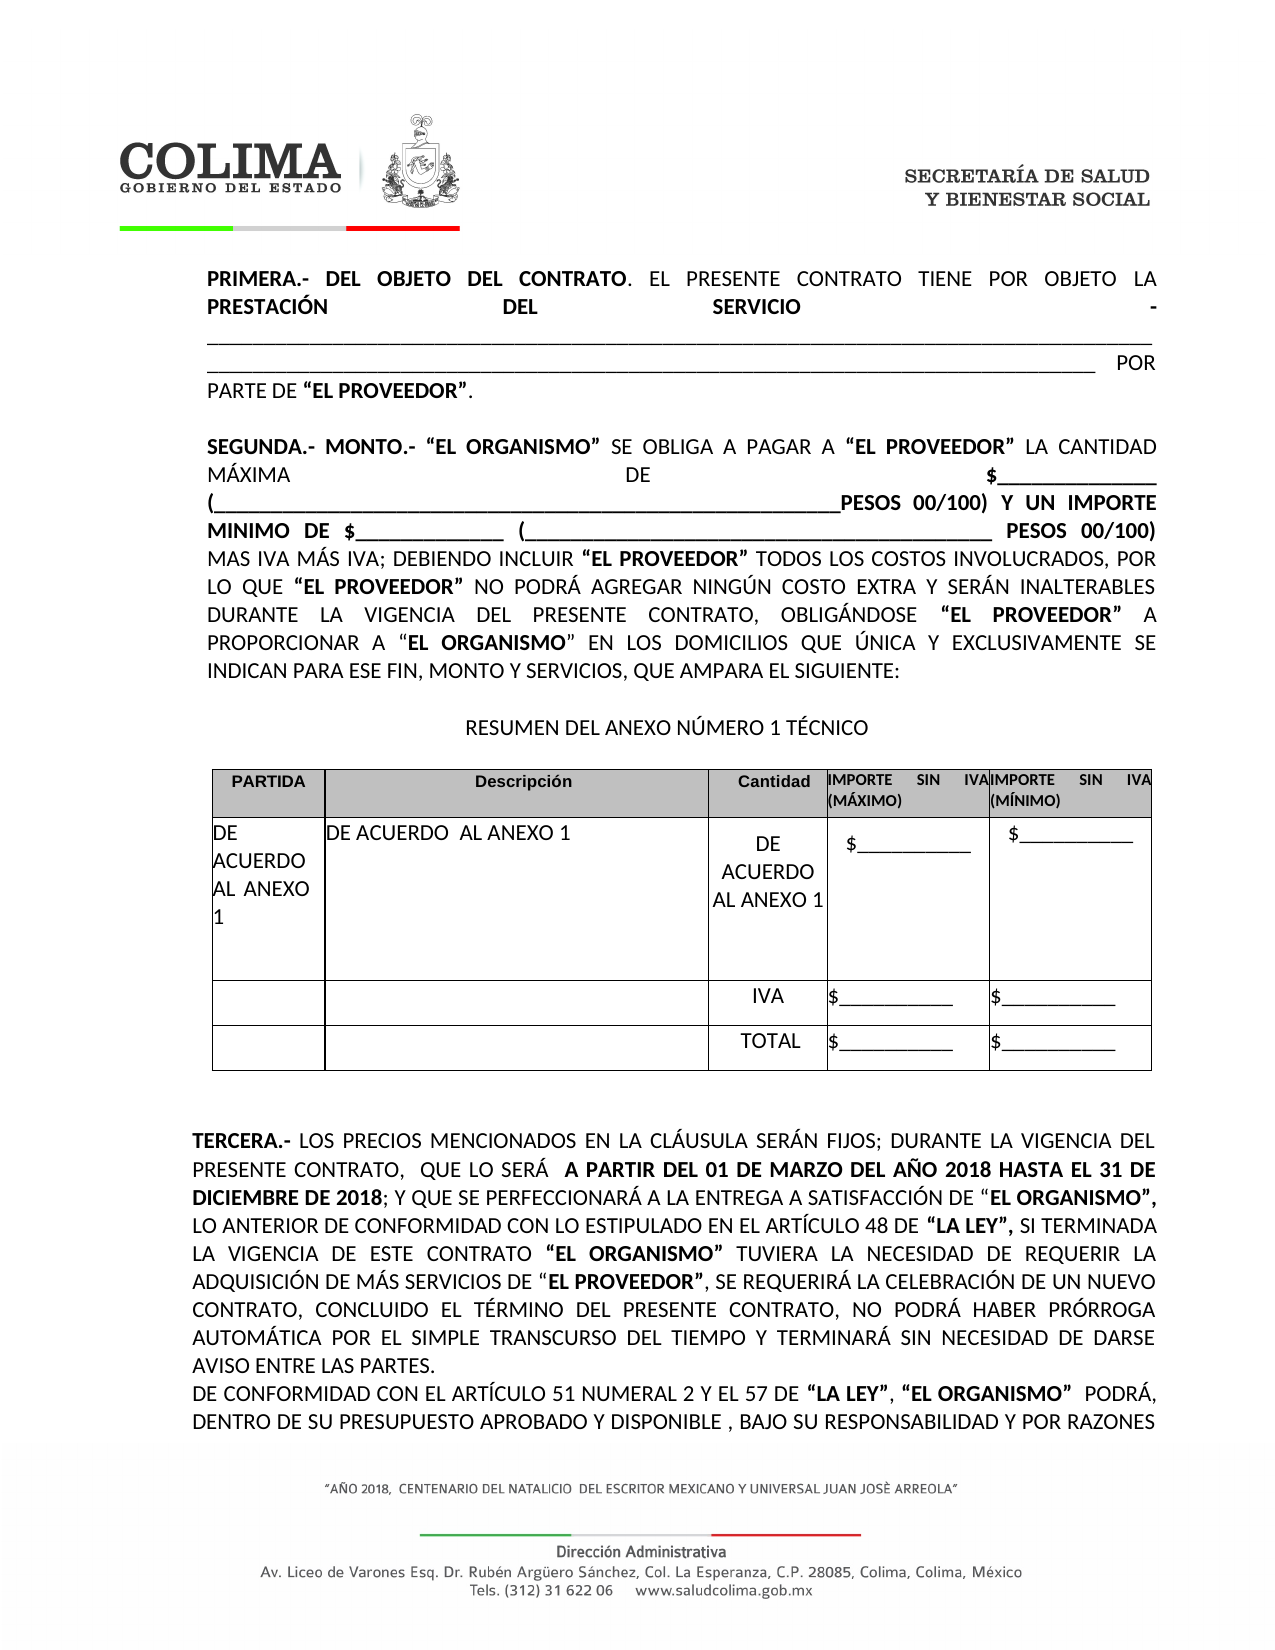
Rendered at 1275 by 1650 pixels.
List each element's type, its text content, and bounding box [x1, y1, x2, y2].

table_cell [213, 1026, 324, 1069]
table_cell DE ACUERDO AL ANEXO 1 [213, 818, 324, 980]
table_cell $__________ [828, 818, 989, 980]
text TERCERA.- LOS PRECIOS MENCIONADOS EN LA CLÁUSULA SERÁN FIJOS; DURANTE LA VIGENCIA DEL PRESENTE CONTRATO, QUE LO SERÁ A PARTIR DEL 01 DE MARZO DEL AÑO 2018 HASTA EL 31 DE DICIEMBRE DE 2018; Y QUE SE PERFECCIONARÁ A LA ENTREGA A SATISFACCIÓN DE “EL ORGANISMO”, LO ANTERIOR DE CONFORMIDAD CON LO ESTIPULADO EN EL ARTÍCULO 48 DE “LA LEY”, SI TERMINADA LA VIGENCIA DE ESTE CONTRATO “EL ORGANISMO” TUVIERA LA NECESIDAD DE REQUERIR LA ADQUISICIÓN DE MÁS SERVICIOS DE “EL PROVEEDOR”, SE REQUERIRÁ LA CELEBRACIÓN DE UN NUEVO CONTRATO, CONCLUIDO EL TÉRMINO DEL PRESENTE CONTRATO, NO PODRÁ HABER PRÓRROGA AUTOMÁTICA POR EL SIMPLE TRANSCURSO DEL TIEMPO Y TERMINARÁ SIN NECESIDAD DE DARSE AVISO ENTRE LAS PARTES. [192, 1127, 1157, 1379]
picture [3, 29, 1267, 255]
table_cell $__________ [990, 1026, 1151, 1069]
table_header Cantidad [709, 770, 827, 817]
text RESUMEN DEL ANEXO NÚMERO 1 TÉCNICO [177, 713, 1157, 741]
table_cell IVA [709, 981, 827, 1025]
table_cell DE ACUERDO AL ANEXO 1 [326, 818, 708, 980]
table_cell [326, 1026, 708, 1069]
table_cell $__________ [828, 1026, 989, 1069]
table_cell [213, 981, 324, 1025]
text SEGUNDA.- MONTO.- “EL ORGANISMO” SE OBLIGA A PAGAR A “EL PROVEEDOR” LA CANTIDAD MÁXIMA DE $______________ (_______________________________________________________PESOS 00/100) Y UN IMPORTE MINIMO DE $_____________ (_________________________________________ PESOS 00/100) MAS IVA MÁS IVA; DEBIENDO INCLUIR “EL PROVEEDOR” TODOS LOS COSTOS INVOLUCRADOS, POR LO QUE “EL PROVEEDOR” NO PODRÁ AGREGAR NINGÚN COSTO EXTRA Y SERÁN INALTERABLES DURANTE LA VIGENCIA DEL PRESENTE CONTRATO, OBLIGÁNDOSE “EL PROVEEDOR” A PROPORCIONAR A “EL ORGANISMO” EN LOS DOMICILIOS QUE ÚNICA Y EXCLUSIVAMENTE SE INDICAN PARA ESE FIN, MONTO Y SERVICIOS, QUE AMPARA EL SIGUIENTE: [207, 432, 1157, 684]
table_cell $__________ [990, 818, 1151, 980]
picture [1, 1443, 1275, 1650]
table_cell [326, 981, 708, 1025]
table_cell $__________ [990, 981, 1151, 1025]
text PRIMERA.- DEL OBJETO DEL CONTRATO. EL PRESENTE CONTRATO TIENE POR OBJETO LA PRESTACIÓN DEL SERVICIO _________________________________________________________________________________________________________________________________________________________________ POR PARTE DE “EL PROVEEDOR”. [207, 264, 1157, 404]
table_cell DE ACUERDO AL ANEXO 1 [709, 818, 827, 980]
table_header IMPORTE SIN IVA (MÍNIMO) [990, 770, 1151, 817]
table_header IMPORTE SIN IVA (MÁXIMO) [828, 770, 989, 817]
table_header PARTIDA [213, 770, 324, 817]
table_cell $__________ [828, 981, 989, 1025]
table_cell TOTAL [709, 1026, 827, 1069]
table_header Descripción [326, 770, 708, 817]
